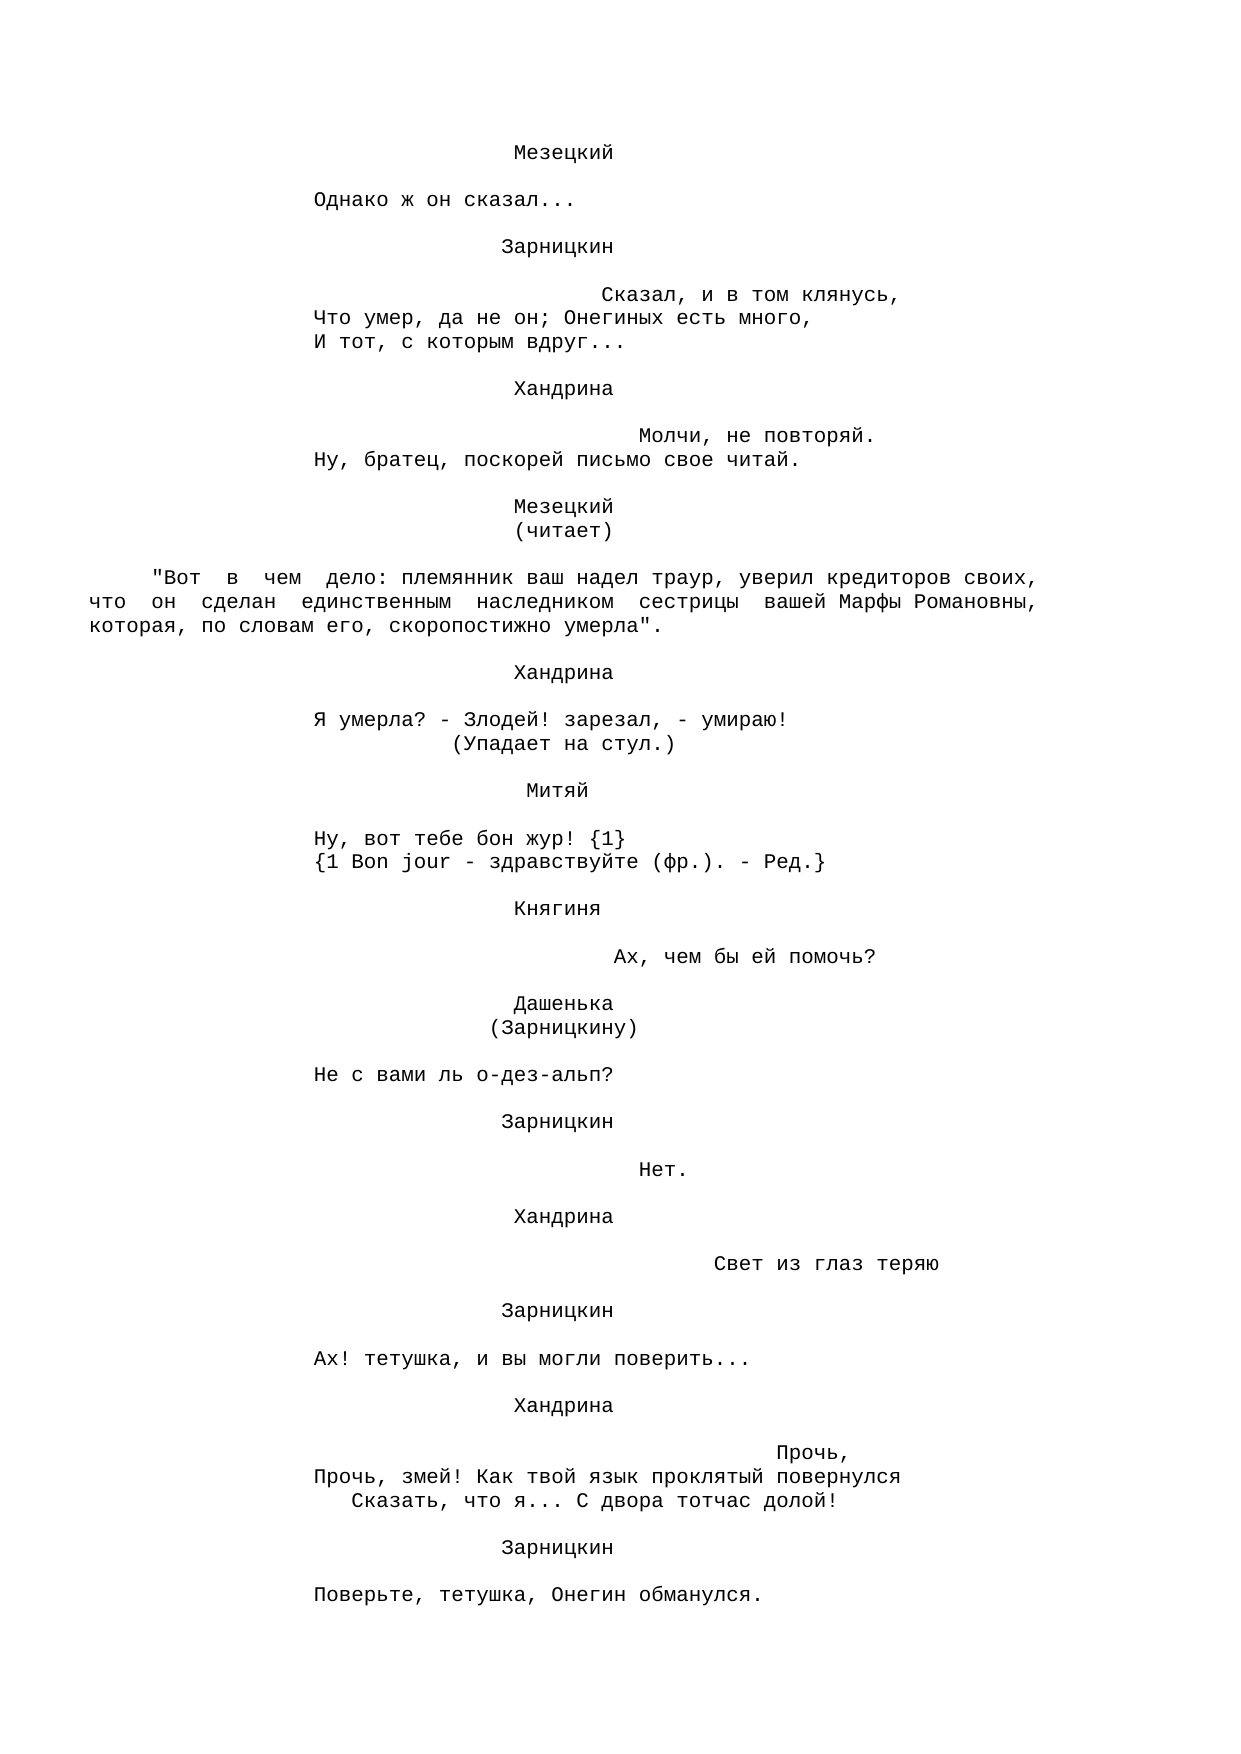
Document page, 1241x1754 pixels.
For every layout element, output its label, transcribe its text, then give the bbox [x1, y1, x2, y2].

text Свет из глаз теряю [88, 1253, 1063, 1277]
text Дашенька [88, 993, 1063, 1017]
text "Вот в чем дело: племянник ваш надел траур, уверил кредиторов своих, [88, 567, 1063, 591]
text Сказал, и в том клянусь, [88, 284, 1063, 307]
text И тот, с которым вдруг... [88, 331, 1063, 354]
text что он сделан единственным наследником сестрицы вашей Марфы Романовны, [88, 591, 1063, 615]
text которая, по словам его, скоропостижно умерла". [88, 615, 1063, 638]
text Молчи, не повторяй. [88, 426, 1063, 449]
text Ну, братец, поскорей письмо свое читай. [88, 449, 1063, 473]
text (Упадает на стул.) [88, 733, 1063, 757]
text Мезецкий [88, 496, 1063, 520]
text (читает) [88, 520, 1063, 544]
text (Зарницкину) [88, 1017, 1063, 1040]
text {1 Bon jour - здравствуйте (фр.). - Ред.} [88, 851, 1063, 875]
text Нет. [88, 1158, 1063, 1182]
text Княгиня [88, 898, 1063, 922]
text Прочь, змей! Как твой язык проклятый повернулся [88, 1466, 1063, 1489]
text Сказать, что я... С двора тотчас долой! [88, 1489, 1063, 1513]
text Хандрина [88, 662, 1063, 686]
text Зарницкин [88, 1537, 1063, 1561]
text Мезецкий [88, 142, 1063, 165]
text Однако ж он сказал... [88, 189, 1063, 213]
text Зарницкин [88, 1111, 1063, 1135]
text Зарницкин [88, 1300, 1063, 1324]
text Хандрина [88, 1206, 1063, 1229]
text Митяй [88, 780, 1063, 804]
text Хандрина [88, 378, 1063, 402]
text Зарницкин [88, 236, 1063, 260]
text Ну, вот тебе бон жур! {1} [88, 827, 1063, 851]
text Я умерла? - Злодей! зарезал, - умираю! [88, 709, 1063, 733]
text Ах! тетушка, и вы могли поверить... [88, 1348, 1063, 1371]
text Поверьте, тетушка, Онегин обманулся. [88, 1584, 1063, 1608]
text Ах, чем бы ей помочь? [88, 946, 1063, 969]
text Что умер, да не он; Онегиных есть много, [88, 307, 1063, 331]
text Прочь, [88, 1442, 1063, 1466]
text Хандрина [88, 1395, 1063, 1419]
text Не с вами ль о-дез-альп? [88, 1064, 1063, 1088]
